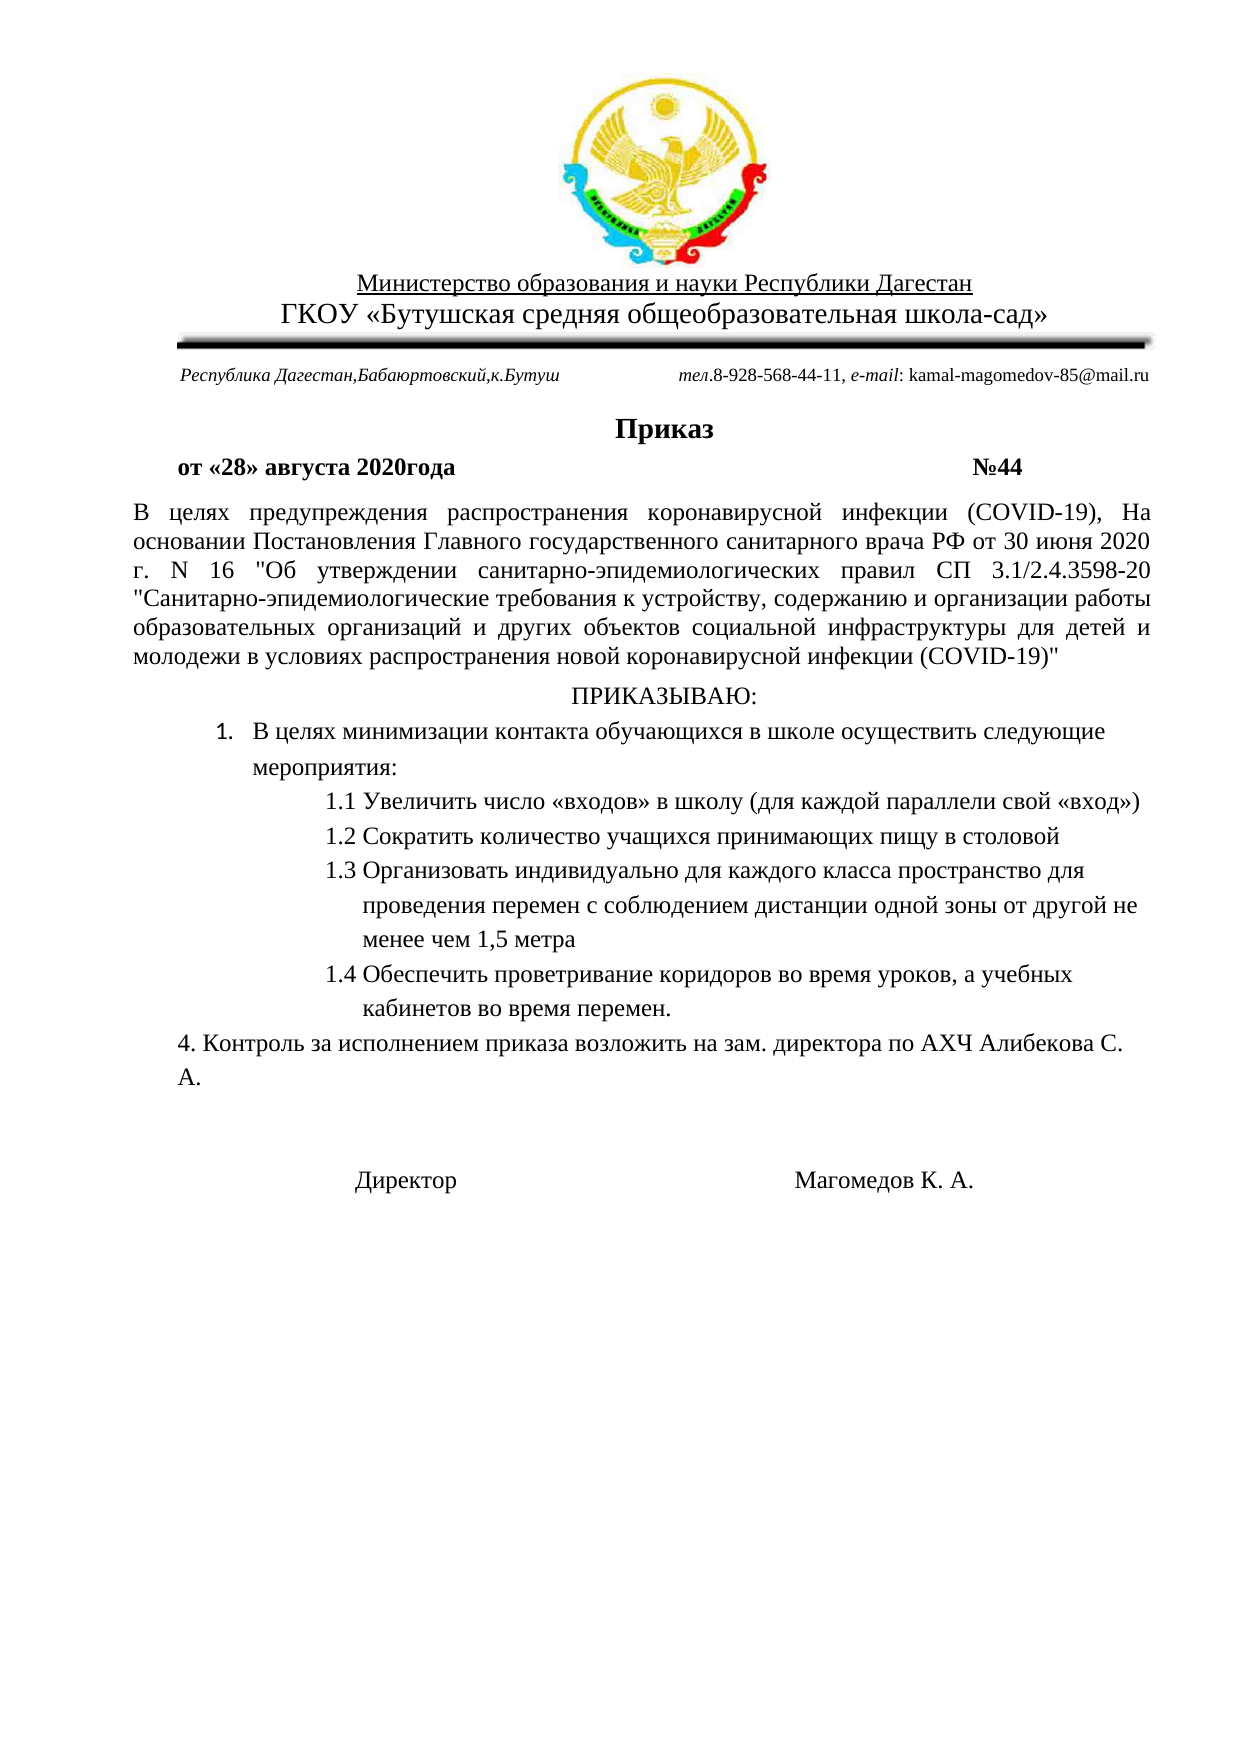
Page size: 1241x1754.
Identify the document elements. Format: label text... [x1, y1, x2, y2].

text Министерство образования и науки Республики Дагестан [177, 268, 1152, 296]
picture [558, 73, 771, 268]
list Увеличить число «входов» в школу (для каждой параллели свой «вход») [325, 786, 1152, 815]
text Приказ [177, 411, 1152, 445]
text от «28» августа 2020года №44 [177, 452, 1152, 480]
text 4. Контроль за исполнением приказа возложить на зам. директора по АХЧ Алибекова С. А. [177, 1028, 1152, 1091]
list Сократить количество учащихся принимающих пищу в столовой [325, 821, 1152, 849]
picture [177, 329, 1156, 352]
text ГКОУ «Бутушская средняя общеобразовательная школа-сад» [177, 296, 1152, 329]
text Республика Дагестан,Бабаюртовский,к.Бутуш тел.8-928-568-44-11, e-mail: kamal-magomedov-85@mail.ru [177, 364, 1152, 386]
list Организовать индивидуально для каждого класса пространство для проведения перемен с соблюдением дистанции одной зоны от другой не менее чем 1,5 метра [325, 855, 1152, 953]
subtitle В целях предупреждения распространения коронавирусной инфекции (COVID-19), На основании Постановления Главного государственного санитарного врача РФ от 30 июня 2020 г. N 16 "Об утверждении санитарно-эпидемиологических правил СП 3.1/2.4.3598-20 "Санитарно-эпидемиологические требования к устройству, содержанию и организации работы образовательных организаций и других объектов социальной инфраструктуры для детей и молодежи в условиях распространения новой коронавирусной инфекции (COVID-19)" [133, 497, 1152, 670]
list В целях минимизации контакта обучающихся в школе осуществить следующие мероприятия: [215, 716, 1152, 781]
text Директор Магомедов К. А. [177, 1166, 1152, 1194]
list Обеспечить проветривание коридоров во время уроков, а учебных кабинетов во время перемен. [325, 959, 1152, 1022]
text ПРИКАЗЫВАЮ: [177, 681, 1152, 710]
